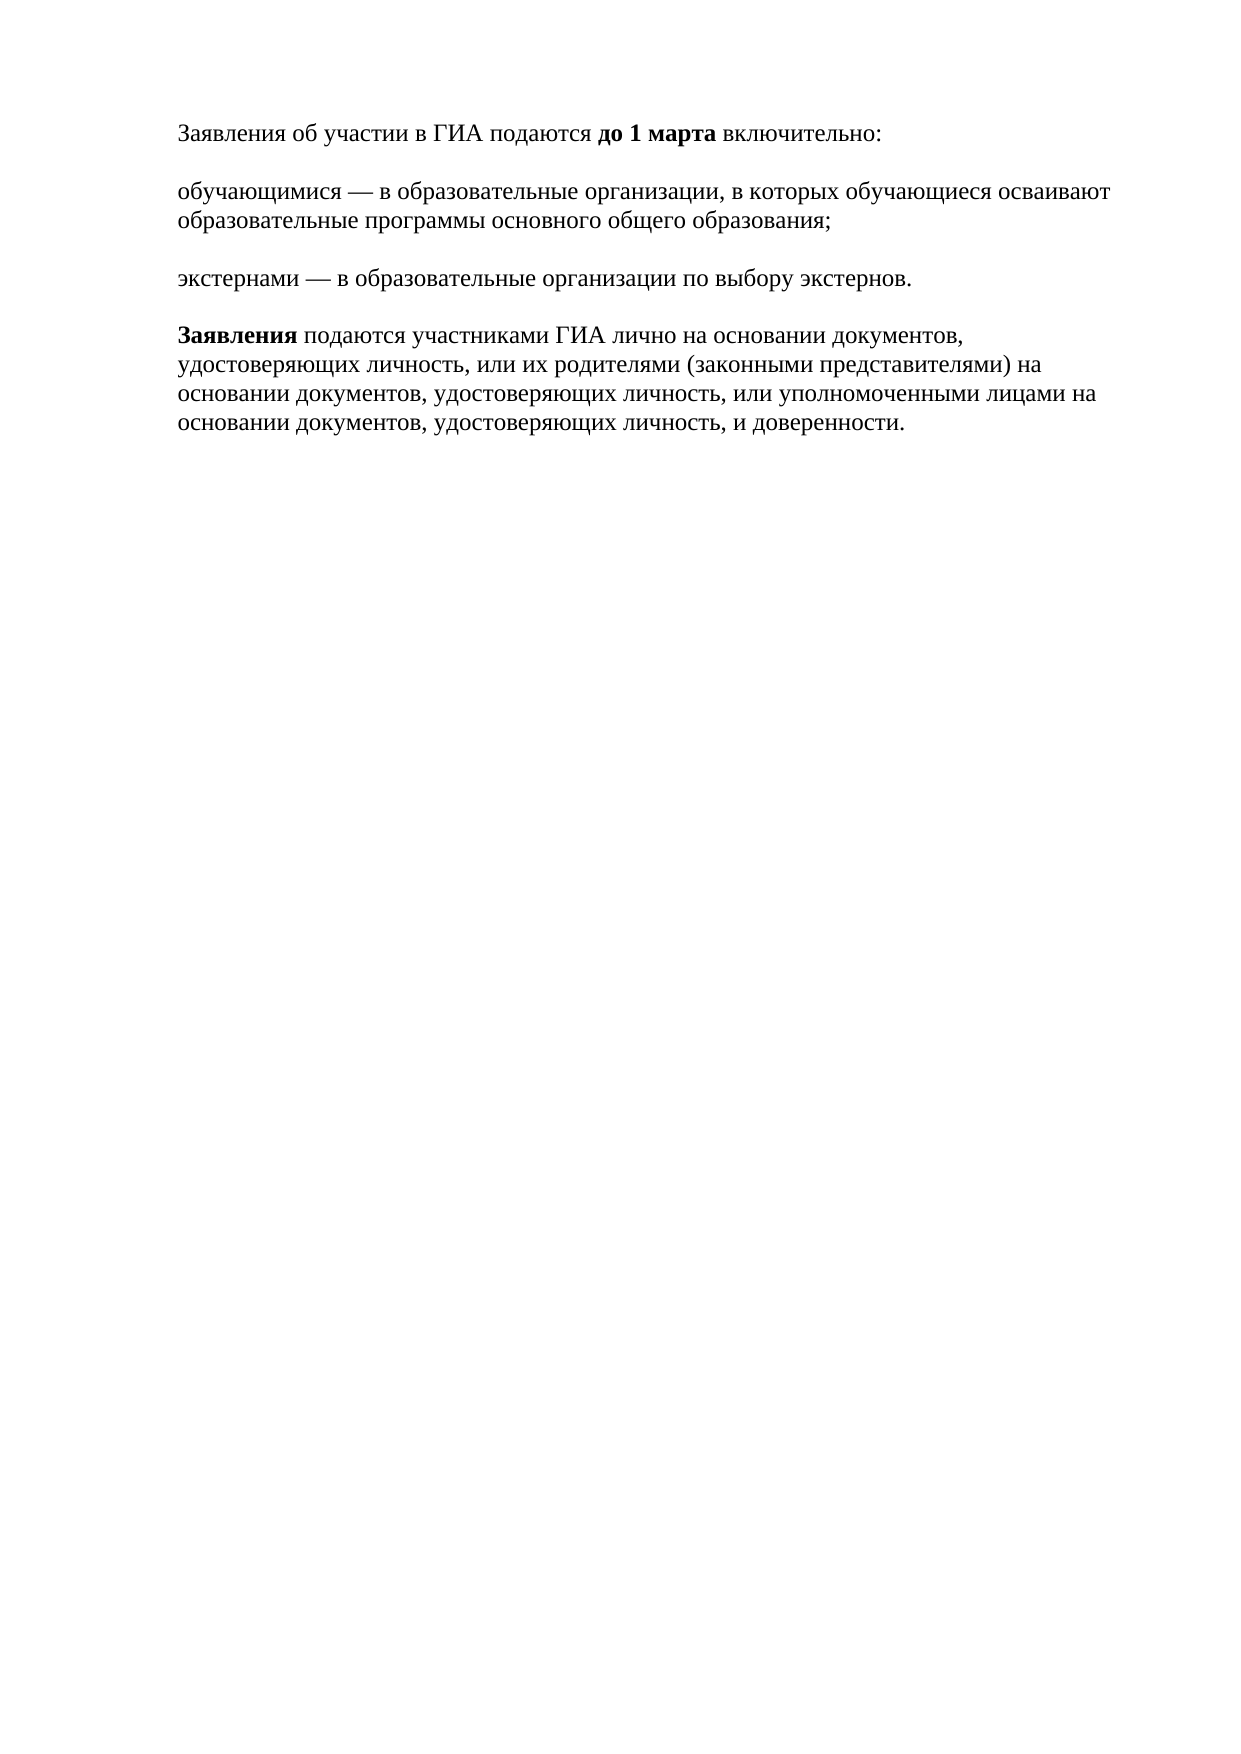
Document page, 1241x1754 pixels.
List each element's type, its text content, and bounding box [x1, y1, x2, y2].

text Заявления подаются участниками ГИА лично на основании документов, удостоверяющих личность, или их родителями (законными представителями) на основании документов, удостоверяющих личность, или уполномоченными лицами на основании документов, удостоверяющих личность, и доверенности. [177, 321, 1152, 436]
text экстернами — в образовательные организации по выбору экстернов. [177, 263, 1152, 291]
text обучающимися — в образовательные организации, в которых обучающиеся осваивают образовательные программы основного общего образования; [177, 176, 1152, 233]
text Заявления об участии в ГИА подаются до 1 марта включительно: [177, 118, 1152, 147]
